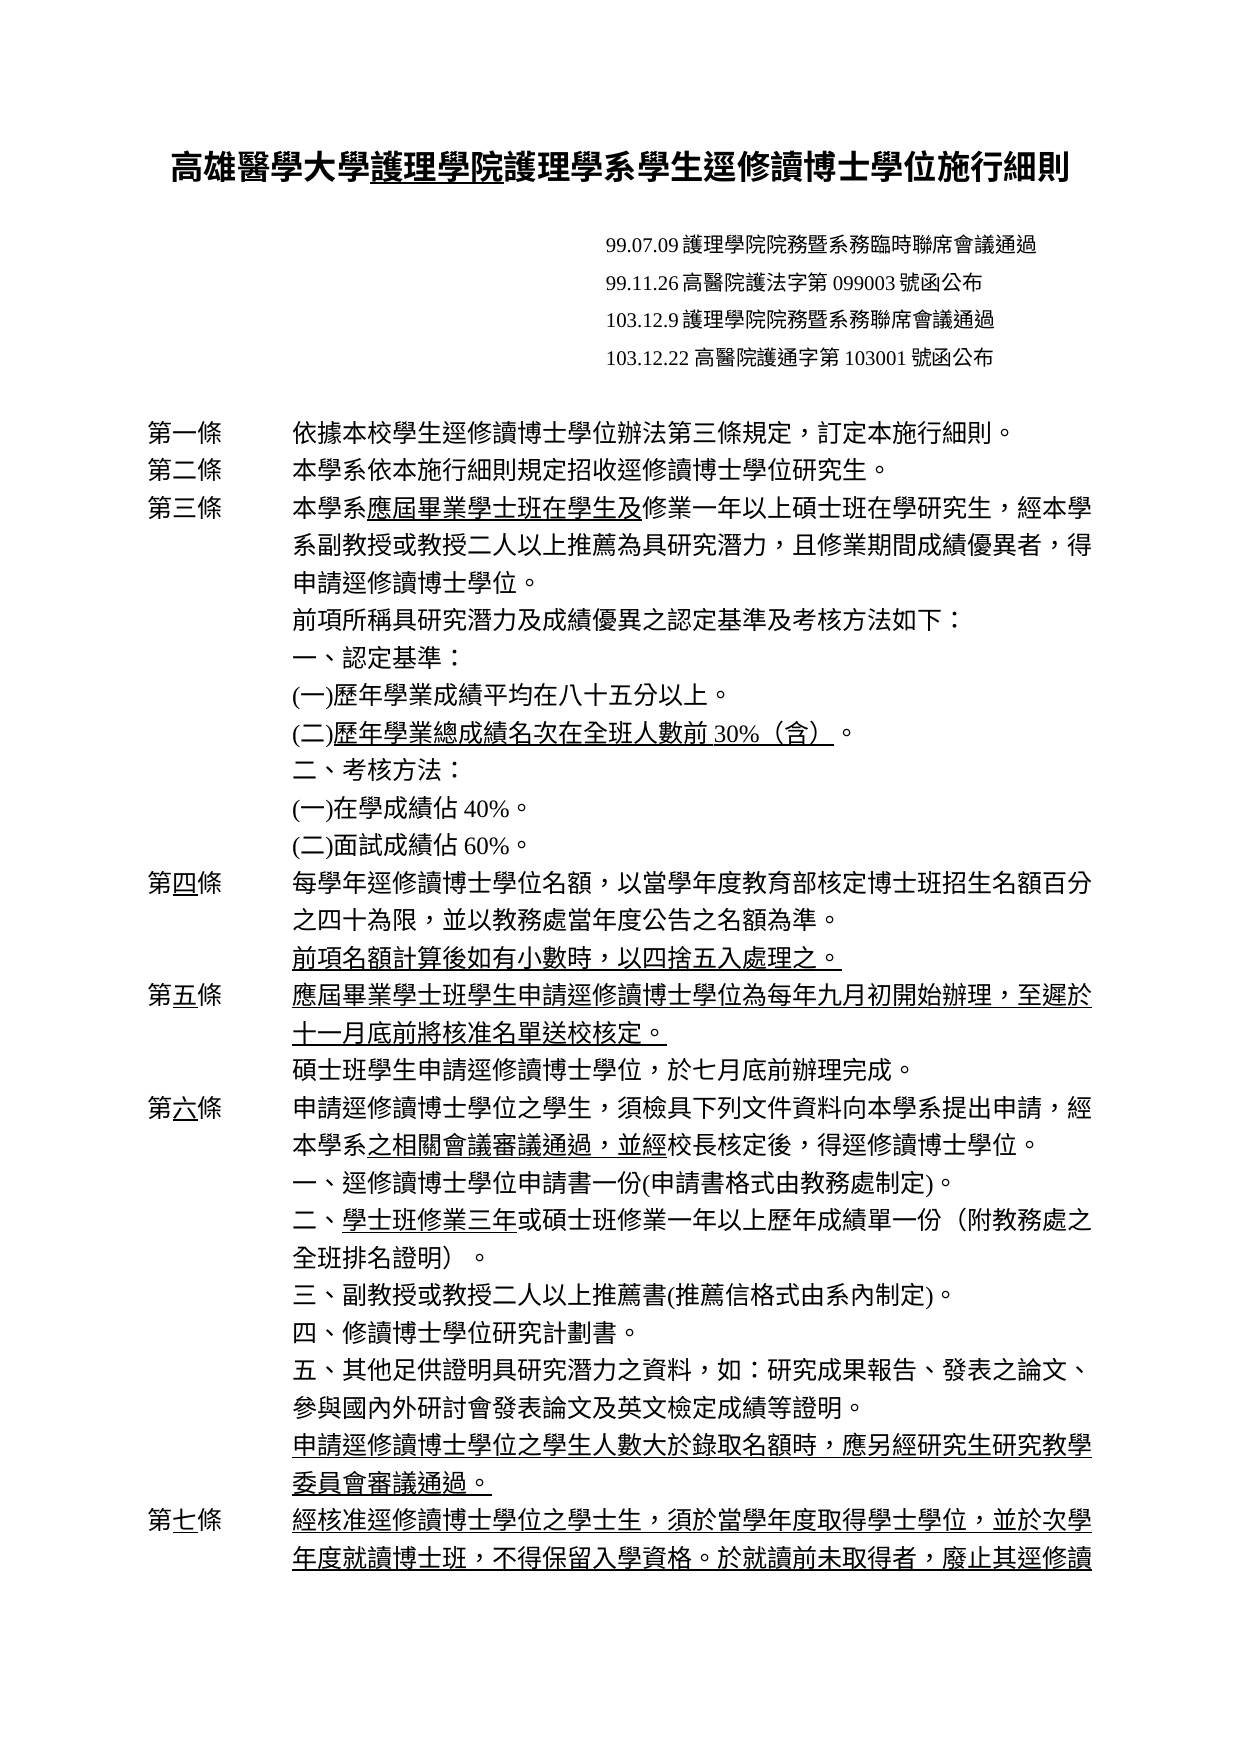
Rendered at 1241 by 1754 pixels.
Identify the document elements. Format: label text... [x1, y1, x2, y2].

table_cell 申請逕修讀博士學位之學生，須檢具下列文件資料向本學系提出申請，經本學系之相關會議審議通過，並經校長核定後，得逕修讀博士學位。 一、逕修讀博士學位申請書一份(申請書格式由教務處制定)。 二、學士班修業三年或碩士班修業一年以上歷年成績單一份（附教務處之全班排名證明）。 三、副教授或教授二人以上推薦書(推薦信格式由系內制定)。 四、修讀博士學位研究計劃書。 五、其他足供證明具研究潛力之資料，如：研究成果報告、發表之論文、參與國內外研討會發表論文及英文檢定成績等證明。 申請逕修讀博士學位之學生人數大於錄取名額時，應另經研究生研究教學委員會審議通過。 [281, 1088, 1104, 1500]
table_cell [281, 1500, 1104, 1575]
table_cell 第六條 [136, 1088, 281, 1500]
table_header 第一條 [136, 413, 281, 450]
table_cell 第三條 [136, 488, 281, 862]
table_cell 第二條 [136, 450, 281, 487]
table_cell 每學年逕修讀博士學位名額，以當學年度教育部核定博士班招生名額百分之四十為限，並以教務處當年度公告之名額為準。 前項名額計算後如有小數時，以四捨五入處理之。 [281, 863, 1104, 975]
table_cell 第七條 [136, 1500, 281, 1575]
table_header 依據本校學生逕修讀博士學位辦法第三條規定，訂定本施行細則。 [281, 413, 1104, 450]
table_cell 本學系依本施行細則規定招收逕修讀博士學位研究生。 [281, 450, 1104, 487]
text 99.11.26高醫院護法字第099003號函公布 [139, 262, 1092, 300]
text 高雄醫學大學護理學院護理學系學生逕修讀博士學位施行細則 [148, 146, 1092, 187]
table_cell 應屆畢業學士班學生申請逕修讀博士學位為每年九月初開始辦理，至遲於十一月底前將核准名單送校核定。 碩士班學生申請逕修讀博士學位，於七月底前辦理完成。 [281, 975, 1104, 1087]
text 99.07.09護理學院院務暨系務臨時聯席會議通過 [139, 225, 1092, 262]
table_cell 本學系應屆畢業學士班在學生及修業一年以上碩士班在學研究生，經本學系副教授或教授二人以上推薦為具研究潛力，且修業期間成績優異者，得申請逕修讀博士學位。 前項所稱具研究潛力及成績優異之認定基準及考核方法如下： 一、認定基準： (一)歷年學業成績平均在八十五分以上。 (二)歷年學業總成績名次在全班人數前30%（含）。 二、考核方法： (一)在學成績佔40%。 (二)面試成績佔60%。 [281, 488, 1104, 862]
table_cell 第五條 [136, 975, 281, 1087]
text 103.12.22 高醫院護通字第103001號函公布 [139, 337, 1092, 375]
text 103.12.9護理學院院務暨系務聯席會議通過 [139, 300, 1092, 337]
table_cell 第四條 [136, 863, 281, 975]
